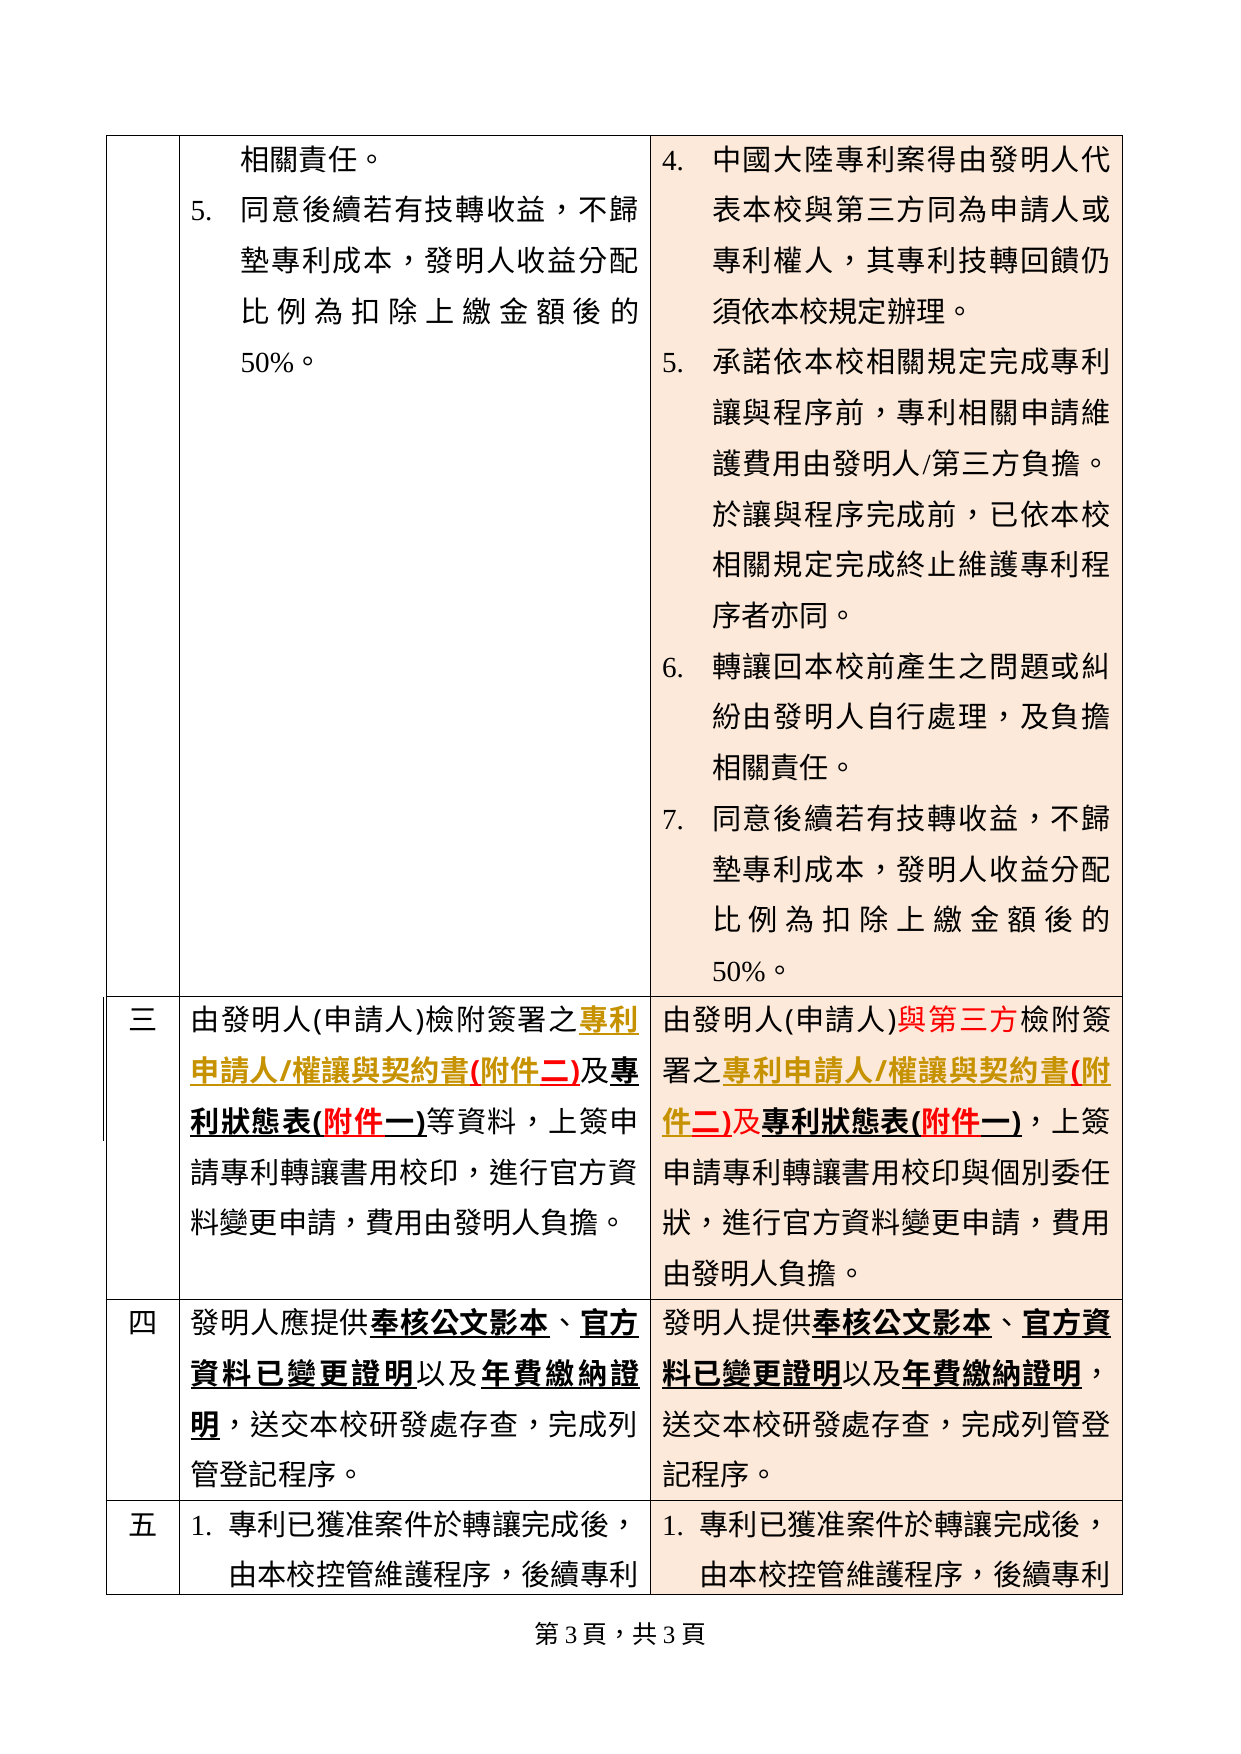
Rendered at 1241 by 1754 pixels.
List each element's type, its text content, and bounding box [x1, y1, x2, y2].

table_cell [651, 1501, 1122, 1594]
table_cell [180, 1501, 650, 1594]
table_cell 四 [107, 1300, 179, 1500]
table_cell 由發明人(申請人)與第三方檢附簽署之(二)及專利狀態表(附件一)，上簽申請專利轉讓書用校印與個別委任狀，進行官方資料變更申請，費用由發明人負擔。 [651, 997, 1122, 1299]
table_cell 五 [107, 1501, 179, 1594]
table_cell 發明人提供奉核公文影本、官方資料已變更證明以及年費繳納證明，送交本校研發處存查，完成列管登記程序。 [651, 1300, 1122, 1500]
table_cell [180, 136, 650, 996]
table_cell 二 [107, 136, 179, 996]
table_cell 由發明人(申請人)檢附簽署之(二)及專利狀態表(附件一)等資料，上簽申請專利轉讓書用校印，進行官方資料變更申請，費用由發明人負擔。 [180, 997, 650, 1299]
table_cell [651, 136, 1122, 996]
table_cell 發明人應提供奉核公文影本、官方資料已變更證明以及年費繳納證明，送交本校研發處存查，完成列管登記程序。 [180, 1300, 650, 1500]
table_cell 三 [107, 997, 179, 1299]
